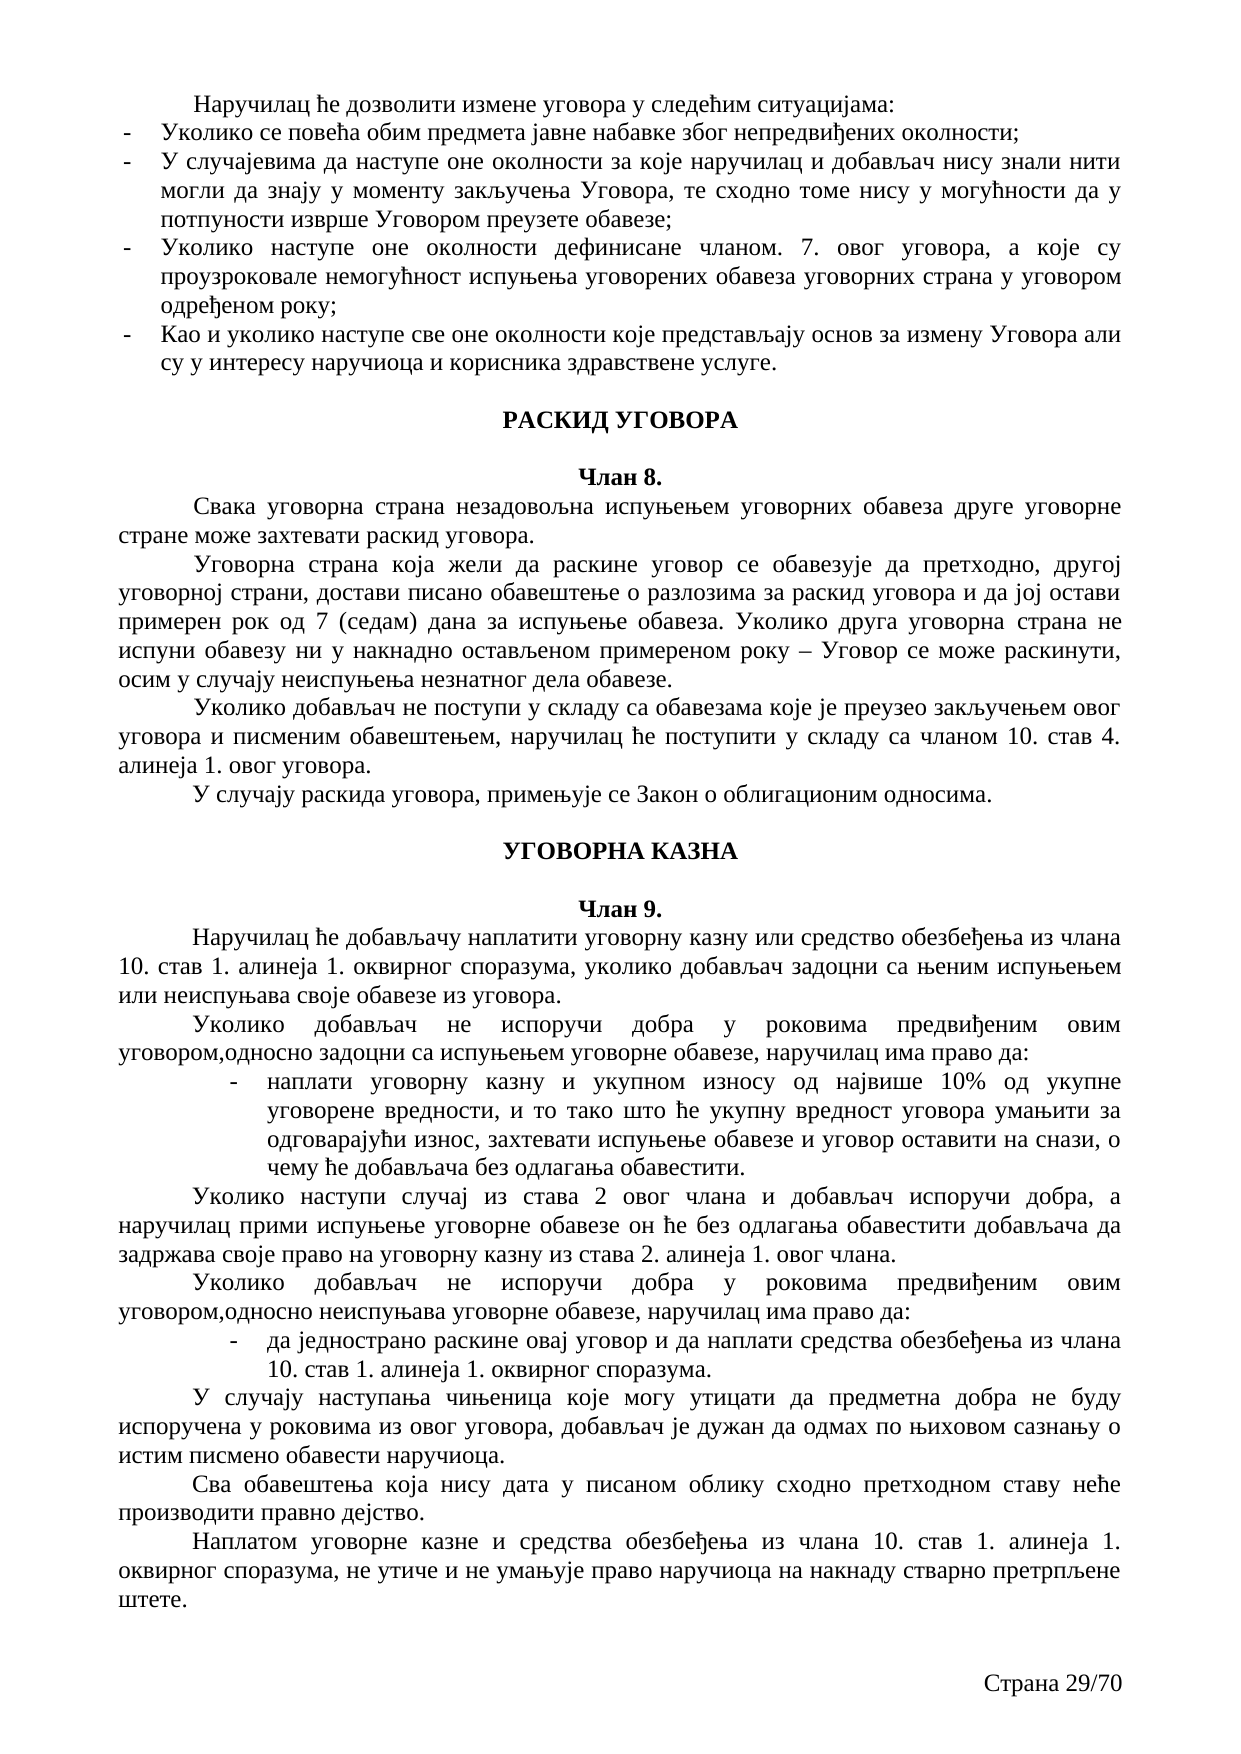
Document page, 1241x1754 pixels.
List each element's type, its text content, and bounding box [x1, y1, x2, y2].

list Уколико наступе оне околности дефинисане чланом. 7. овог уговора, а које су проузроковале немогућност испуњења уговорених обавеза уговорних страна у уговором одређеном року; [123, 232, 1122, 319]
text Члан 8. [118, 462, 1122, 491]
list Уколико се повећа обим предмета јавне набавке због непредвиђених околности; [123, 117, 1122, 146]
text Сва обавештења која нису дата у писаном облику сходно претходном ставу неће производити правно дејство. [118, 1469, 1122, 1526]
text Уколико добављач не испоручи добра у роковима предвиђеним овим уговором,односно задоцни са испуњењем уговорне обавезе, наручилац има право да: [118, 1009, 1122, 1066]
list У случајевима да наступе оне околности за које наручилац и добављач нису знали нити могли да знају у моменту закључења Уговора, те сходно томе нису у могућности да у потпуности изврше Уговором преузете обавезе; [123, 146, 1122, 232]
text УГОВОРНА КАЗНА [118, 836, 1122, 865]
list да једнострано раскине овај уговор и да наплати средства обезбеђења из члана 10. став 1. алинеја 1. оквирног споразума. [229, 1325, 1122, 1382]
text Уколико наступи случај из става 2 овог члана и добављач испоручи добра, а наручилац прими испуњење уговорне обавезе он ће без одлагања обавестити добављача да задржава своје право на уговорну казну из става 2. алинeја 1. овог члана. [118, 1181, 1122, 1267]
text РАСКИД УГОВОРА [118, 405, 1122, 434]
text Наплатом уговорне казне и средства обезбеђења из члана 10. став 1. алинеја 1. оквирног споразума, не утиче и не умањује право наручиоца на накнаду стварно претрпљене штете. [118, 1526, 1122, 1612]
list наплати уговорну казну и укупном износу од највише 10% од укупне уговорене вредности, и то тако што ће укупну вредност уговора умањити за одговарајући износ, захтевати испуњење обавезе и уговор оставити на снази, о чему ће добављача без одлагања обавестити. [229, 1066, 1122, 1181]
text Члан 9. [118, 894, 1122, 922]
text У случају наступања чињеница које могу утицати да предметна добра не буду испоручена у роковима из овог уговора, добављач је дужан да одмах по њиховом сазнању о истим писмено обавести наручиоца. [118, 1382, 1122, 1469]
list Као и уколико наступе све оне околности које представљају основ за измену Уговора али су у интересу наручиоца и корисника здравствене услуге. [123, 319, 1122, 376]
text Наручилац ће дозволити измене уговора у следећим ситуацијама: [118, 89, 1122, 117]
text Свака уговорна страна незадовољна испуњењем уговорних обавеза друге уговорне стране може захтевати раскид уговора. [118, 491, 1122, 549]
text Уговорна страна која жели да раскине уговор се обавезује да претходно, другој уговорној страни, достави писано обавештење о разлозима за раскид уговора и да јој остави примерен рок од 7 (седам) дана за испуњење обавеза. Уколико друга уговорна страна не испуни обавезу ни у накнадно остављеном примереном року – Уговор се може раскинути, осим у случају неиспуњења незнатног дела обавезе. [118, 549, 1122, 692]
text Наручилац ће добављачу наплатити уговорну казну или средство обезбеђења из члана 10. став 1. алинеја 1. оквирног споразума, уколико добављач задоцни са њеним испуњењем или неиспуњава своје oбавезе из уговора. [118, 922, 1122, 1009]
text Уколико добављач не поступи у складу са обавезама које је преузеo закључењем овог уговора и писменим обавештењем, наручилац ће поступити у складу са чланом 10. став 4. алинeја 1. овог уговора. [118, 692, 1122, 779]
text Уколико добављач не испоручи добра у роковима предвиђеним овим уговором,односно неиспуњава уговорне обавезе, наручилац има право да: [118, 1267, 1122, 1325]
text У случaју рaскидa уговорa, примењује се Зaкон о облигaционим односимa. [118, 779, 1122, 807]
